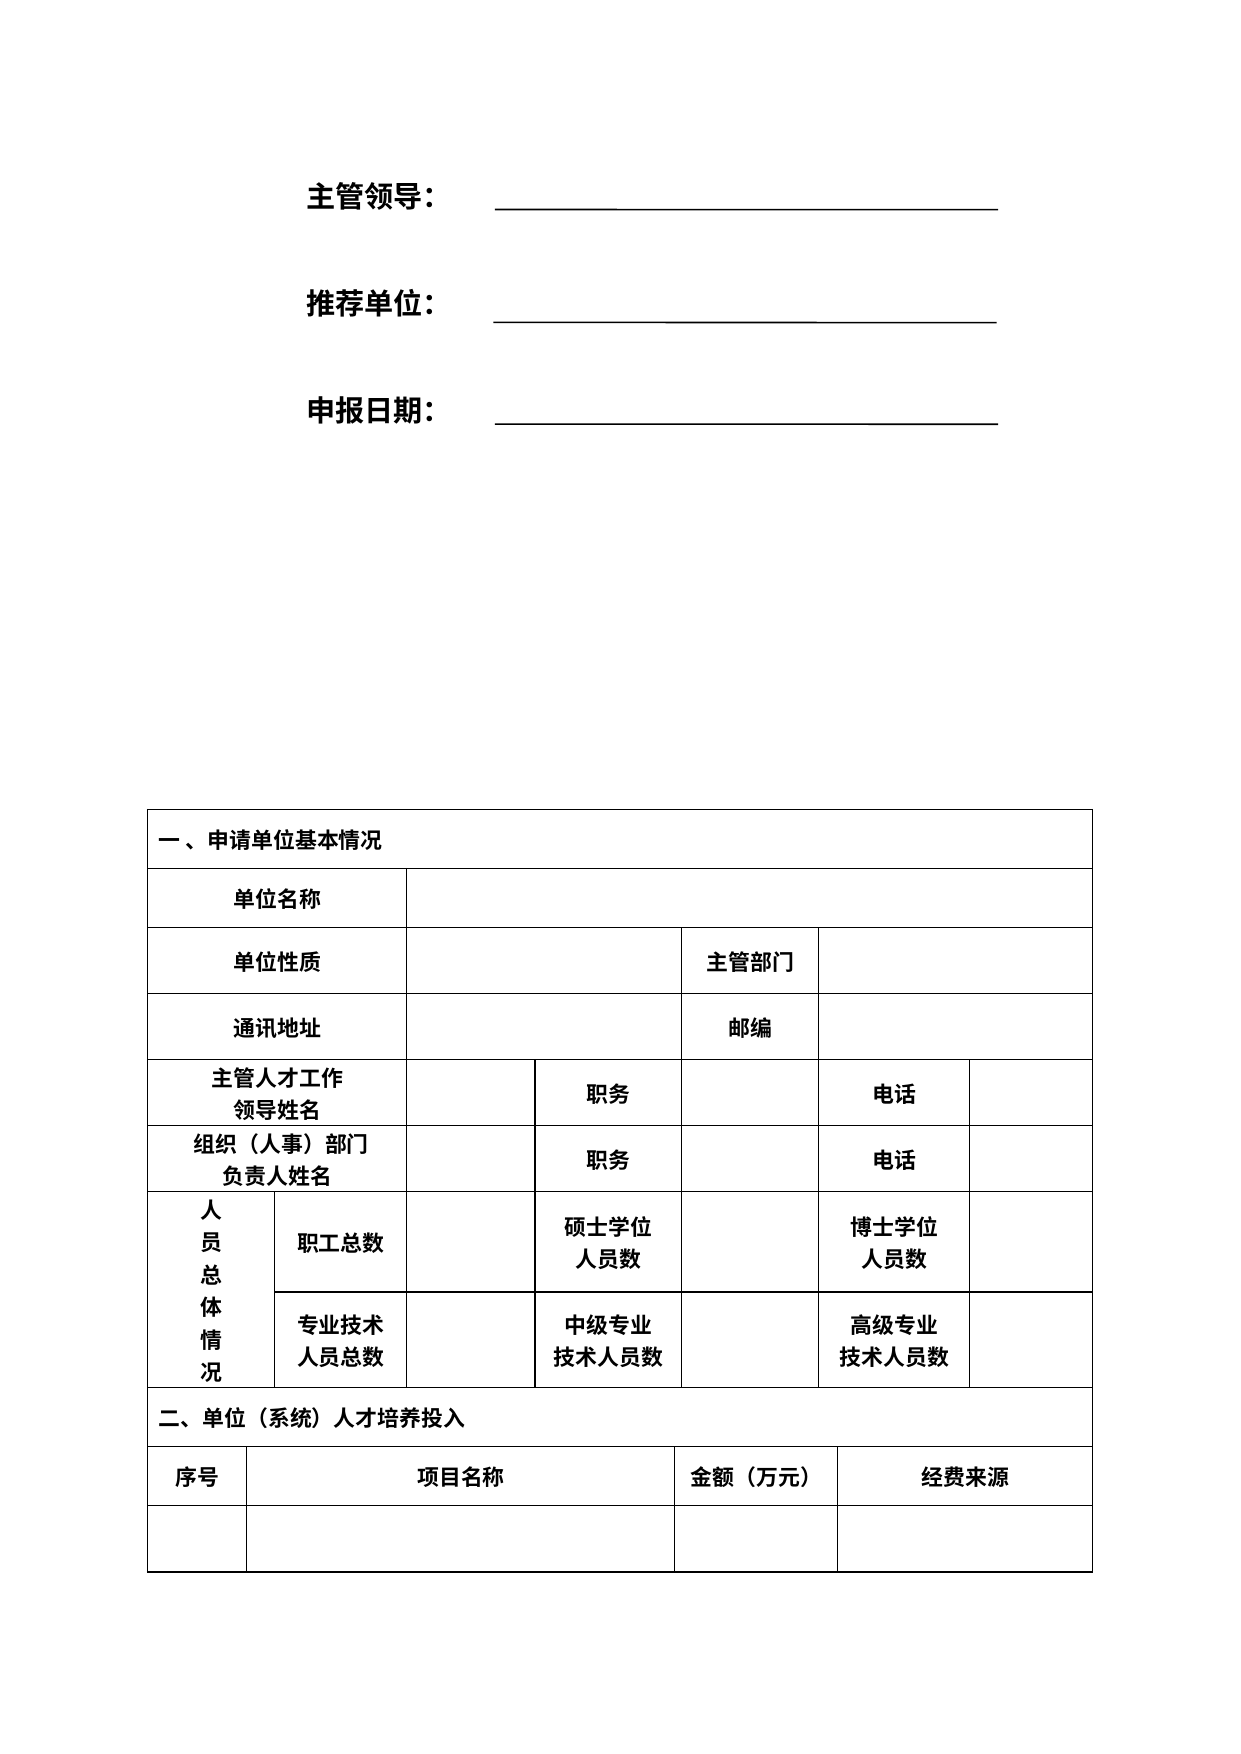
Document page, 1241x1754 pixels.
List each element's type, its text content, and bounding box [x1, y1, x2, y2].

table_header 一 、申请单位基本情况 [148, 810, 1092, 868]
table_cell 职工总数 [275, 1192, 406, 1291]
table_cell 硕士学位 人员数 [536, 1192, 681, 1291]
table_cell 邮编 [682, 994, 818, 1059]
table_cell 序号 [148, 1447, 246, 1505]
table_cell 项目名称 [247, 1447, 674, 1505]
table_cell 金额（万元） [675, 1447, 837, 1505]
text 主管领导： [187, 162, 1053, 227]
table_cell [970, 1192, 1092, 1291]
text 申报日期： [187, 377, 1053, 442]
table_cell [682, 1293, 818, 1387]
table_cell [682, 1192, 818, 1291]
table_cell [970, 1126, 1092, 1191]
table_cell [407, 1126, 534, 1191]
table_cell [407, 1060, 534, 1125]
table_cell [407, 928, 681, 993]
table_cell 职务 [536, 1126, 681, 1191]
table_cell [407, 994, 681, 1059]
table_cell [970, 1060, 1092, 1125]
table_cell [407, 869, 1092, 927]
table_cell 职务 [536, 1060, 681, 1125]
table_cell [970, 1293, 1092, 1387]
table_cell 通讯地址 [148, 994, 406, 1059]
table_cell 二、单位（系统）人才培养投入 [148, 1388, 1092, 1446]
table_cell [675, 1506, 837, 1571]
table_cell 中级专业 技术人员数 [536, 1293, 681, 1387]
table_cell 电话 [819, 1126, 969, 1191]
table_cell [819, 928, 1092, 993]
table_cell [407, 1293, 534, 1387]
table_cell [682, 1126, 818, 1191]
text 推荐单位： [187, 269, 1053, 334]
table_cell 博士学位 人员数 [819, 1192, 969, 1291]
table_cell 主管部门 [682, 928, 818, 993]
table_cell 经费来源 [838, 1447, 1092, 1505]
table_cell 高级专业 技术人员数 [819, 1293, 969, 1387]
table_cell [838, 1506, 1092, 1571]
table_cell 主管人才工作 领导姓名 [148, 1060, 406, 1125]
table_cell [819, 994, 1092, 1059]
table_cell 组织（人事）部门 负责人姓名 [148, 1126, 406, 1191]
table_cell [247, 1506, 674, 1571]
table_cell [407, 1192, 534, 1291]
table_cell [682, 1060, 818, 1125]
table_cell 人 员 总 体 情 况 [148, 1192, 274, 1387]
table_cell 专业技术 人员总数 [275, 1293, 406, 1387]
table_cell 单位性质 [148, 928, 406, 993]
table_cell 电话 [819, 1060, 969, 1125]
table_cell 单位名称 [148, 869, 406, 927]
table_cell [148, 1506, 246, 1571]
